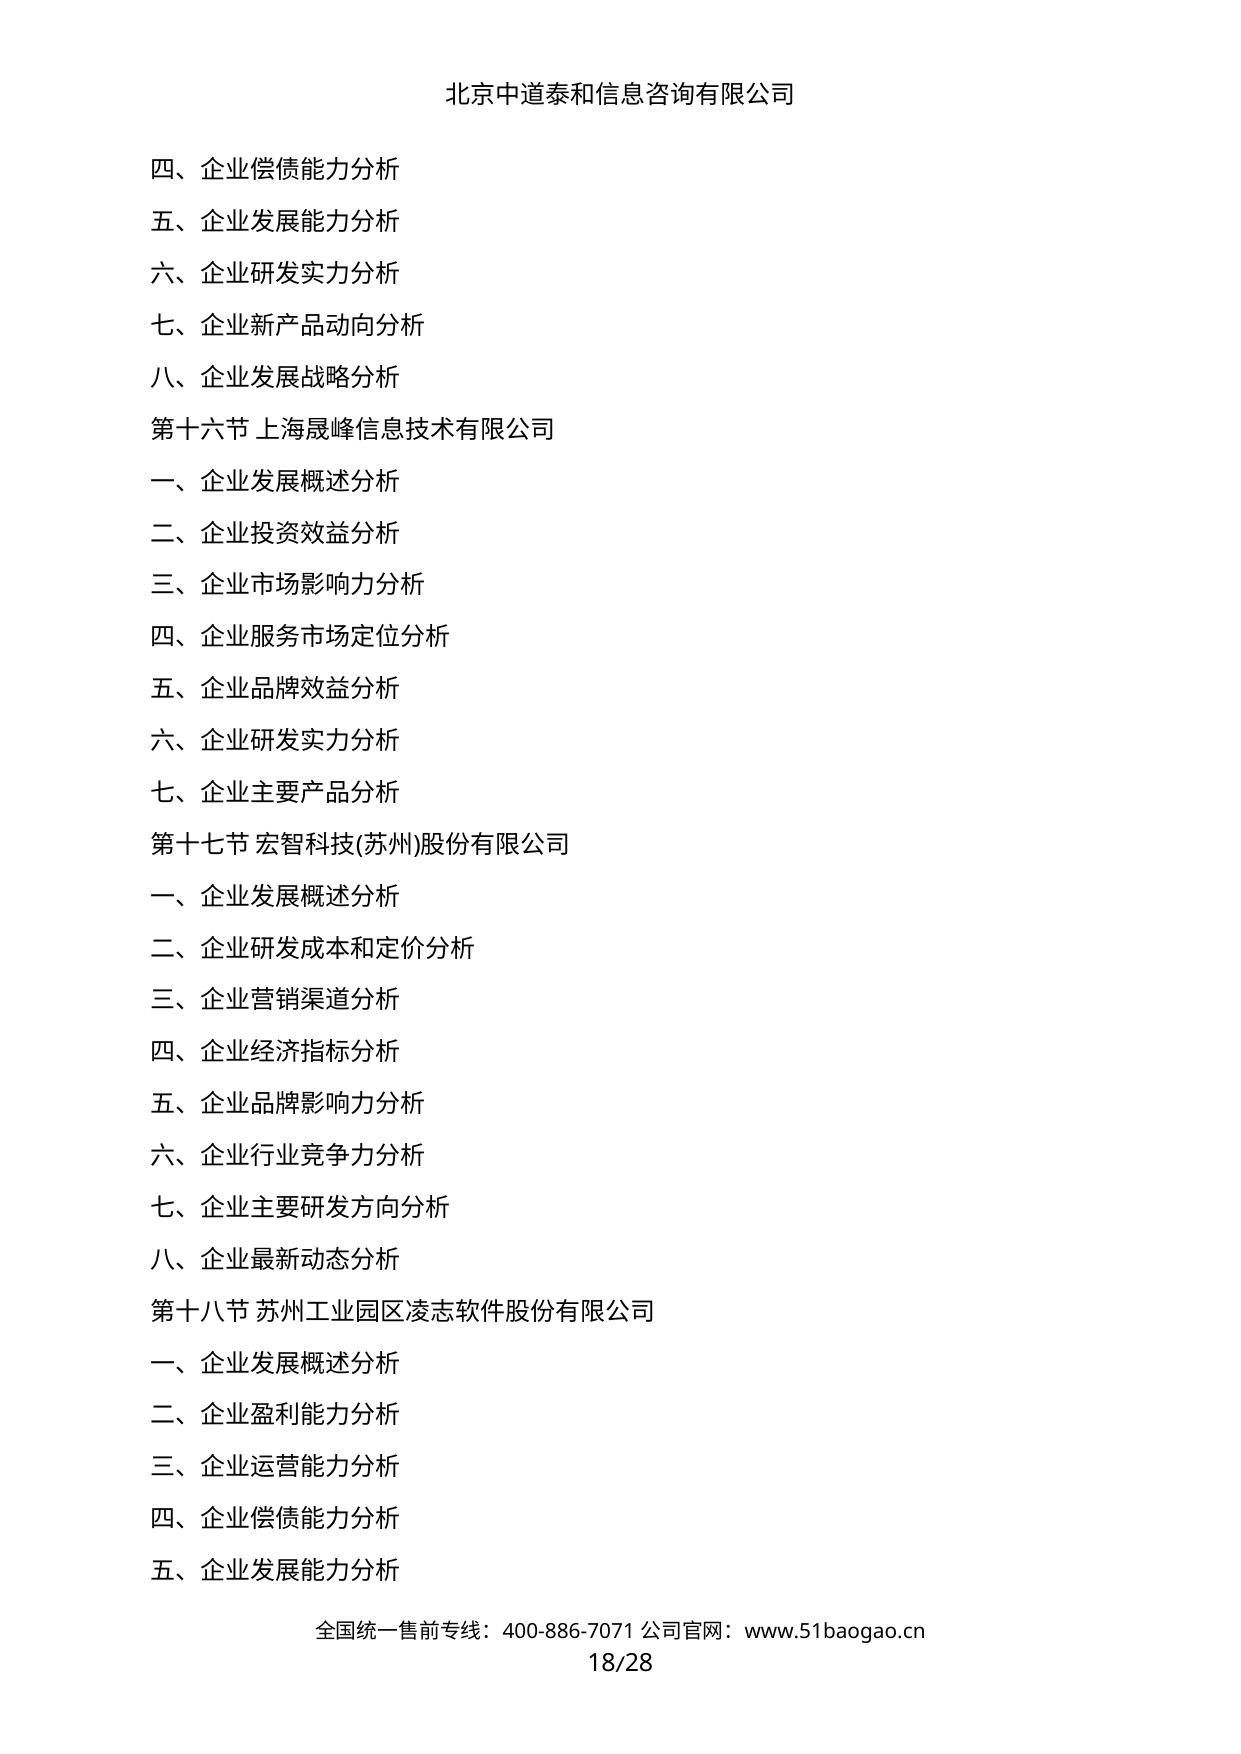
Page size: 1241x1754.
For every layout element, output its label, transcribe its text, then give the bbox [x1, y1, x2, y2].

text 六、企业研发实力分析 [150, 254, 1090, 290]
text 第十八节 苏州工业园区凌志软件股份有限公司 [150, 1291, 1090, 1327]
text 三、企业市场影响力分析 [150, 565, 1090, 601]
text 四、企业偿债能力分析 [150, 1499, 1090, 1535]
text 二、企业研发成本和定价分析 [150, 928, 1090, 964]
text 二、企业投资效益分析 [150, 513, 1090, 549]
text 一、企业发展概述分析 [150, 461, 1090, 497]
text 八、企业最新动态分析 [150, 1239, 1090, 1276]
text 五、企业发展能力分析 [150, 1551, 1090, 1587]
text 七、企业新产品动向分析 [150, 306, 1090, 342]
text 六、企业研发实力分析 [150, 721, 1090, 757]
text 七、企业主要产品分析 [150, 772, 1090, 809]
text 一、企业发展概述分析 [150, 876, 1090, 912]
text 五、企业发展能力分析 [150, 202, 1090, 238]
text 八、企业发展战略分析 [150, 357, 1090, 394]
text 三、企业营销渠道分析 [150, 980, 1090, 1016]
text 五、企业品牌效益分析 [150, 669, 1090, 705]
text 四、企业偿债能力分析 [150, 150, 1090, 186]
text 二、企业盈利能力分析 [150, 1395, 1090, 1431]
text 一、企业发展概述分析 [150, 1343, 1090, 1379]
text 第十七节 宏智科技(苏州)股份有限公司 [150, 824, 1090, 861]
text 第十六节 上海晟峰信息技术有限公司 [150, 409, 1090, 446]
text 四、企业经济指标分析 [150, 1032, 1090, 1068]
text 六、企业行业竞争力分析 [150, 1136, 1090, 1172]
text 四、企业服务市场定位分析 [150, 617, 1090, 653]
text 七、企业主要研发方向分析 [150, 1187, 1090, 1224]
text 三、企业运营能力分析 [150, 1447, 1090, 1483]
text 五、企业品牌影响力分析 [150, 1084, 1090, 1120]
